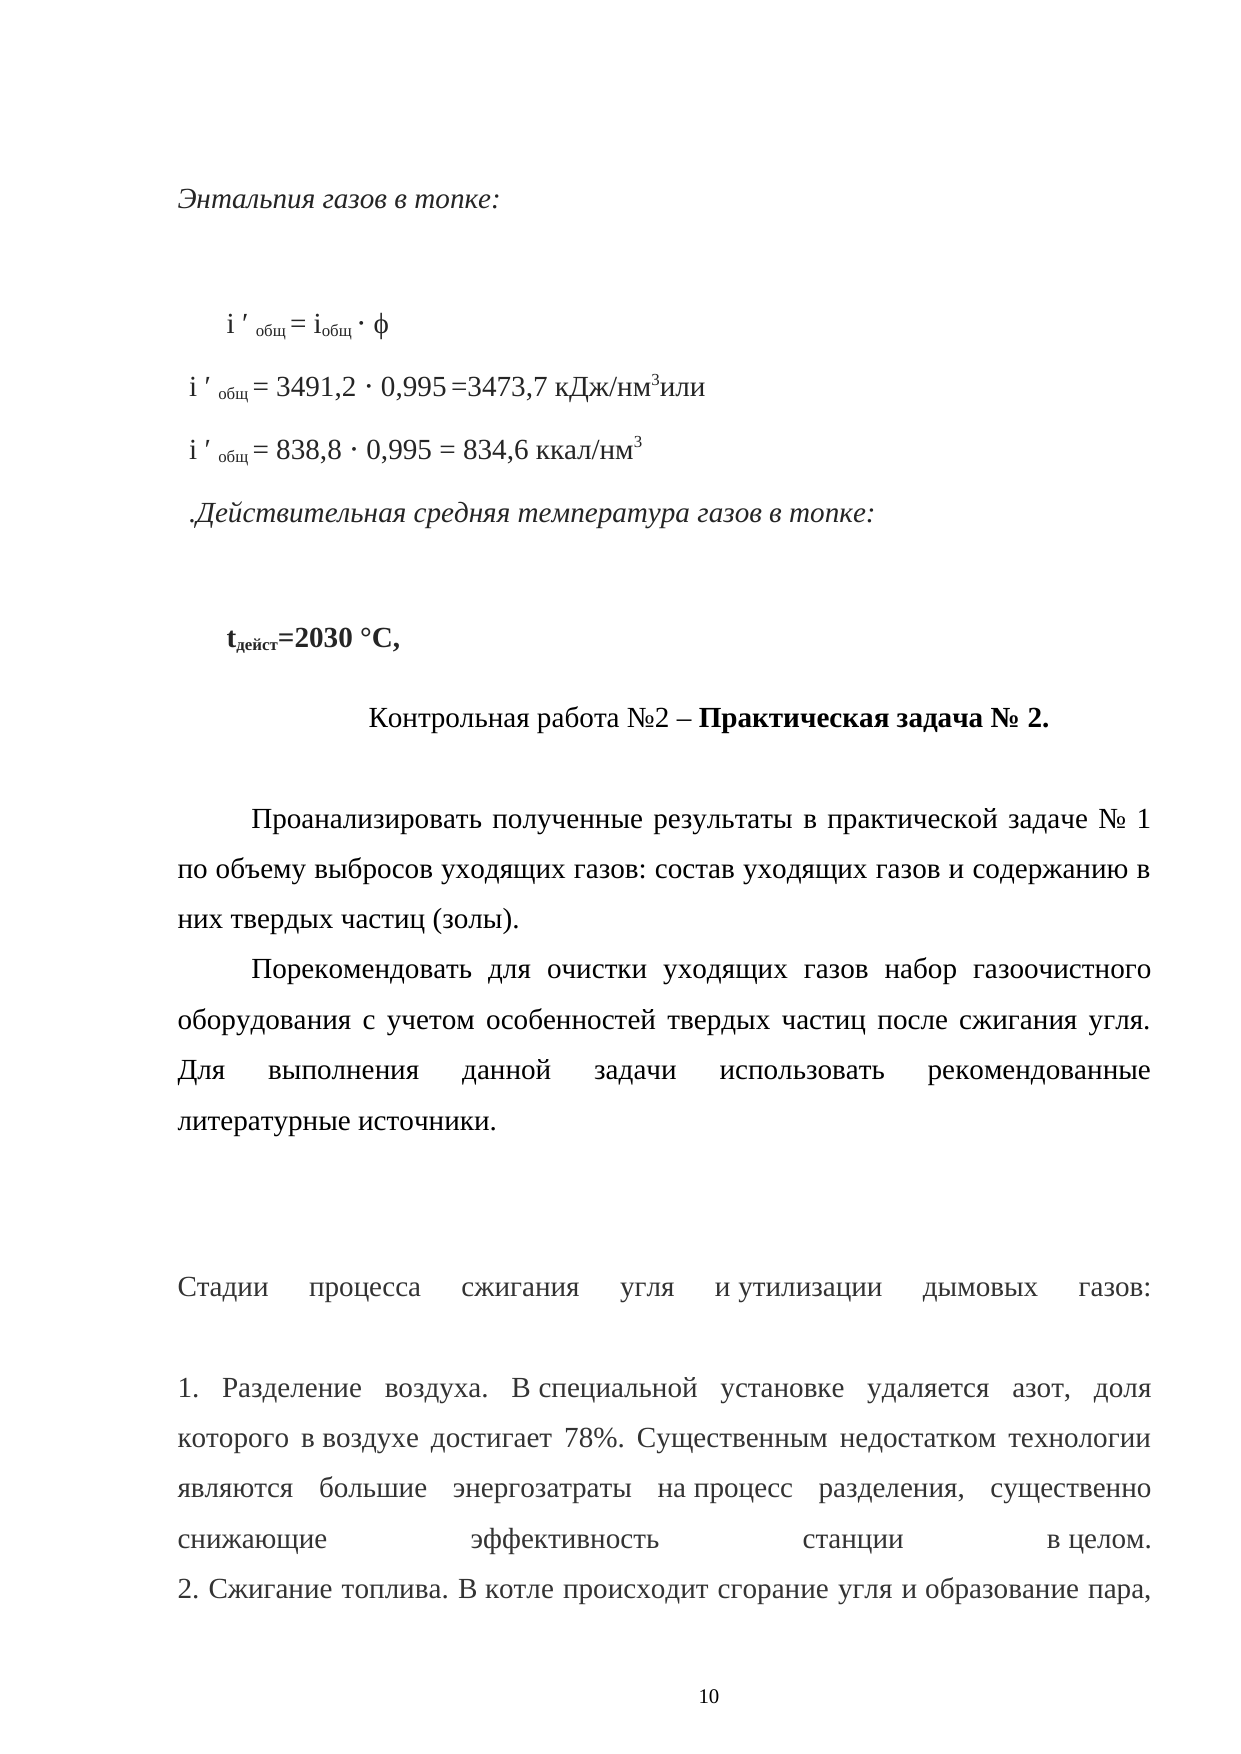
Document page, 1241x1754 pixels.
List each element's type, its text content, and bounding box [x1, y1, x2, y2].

text Проанализировать полученные результаты в практической задаче № 1 по объему выбросов уходящих газов: состав уходящих газов и содержанию в них твердых частиц (золы). [177, 801, 1152, 935]
text Контрольная работа №2 – Практическая задача № 2. [177, 700, 1152, 734]
text .Действительная средняя температура газов в топке: [189, 495, 1152, 528]
text Энтальпия газов в топке: [177, 181, 1152, 214]
text i ′ общ = 838,8 ⋅ 0,995 = 834,6 ккал/нм3 [189, 432, 1152, 466]
text i ′ общ = 3491,2 ⋅ 0,995 =3473,7 кДж/нм3или [189, 369, 1152, 403]
text Порекомендовать для очистки уходящих газов набор газоочистного оборудования с учетом особенностей твердых частиц после сжигания угля. Для выполнения данной задачи использовать рекомендованные литературные источники. [177, 952, 1152, 1136]
subtitle tдейст=2030 °С, [226, 621, 1152, 654]
text i ′ общ = iобщ ⋅ ϕ [226, 307, 1152, 340]
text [177, 1269, 1152, 1604]
